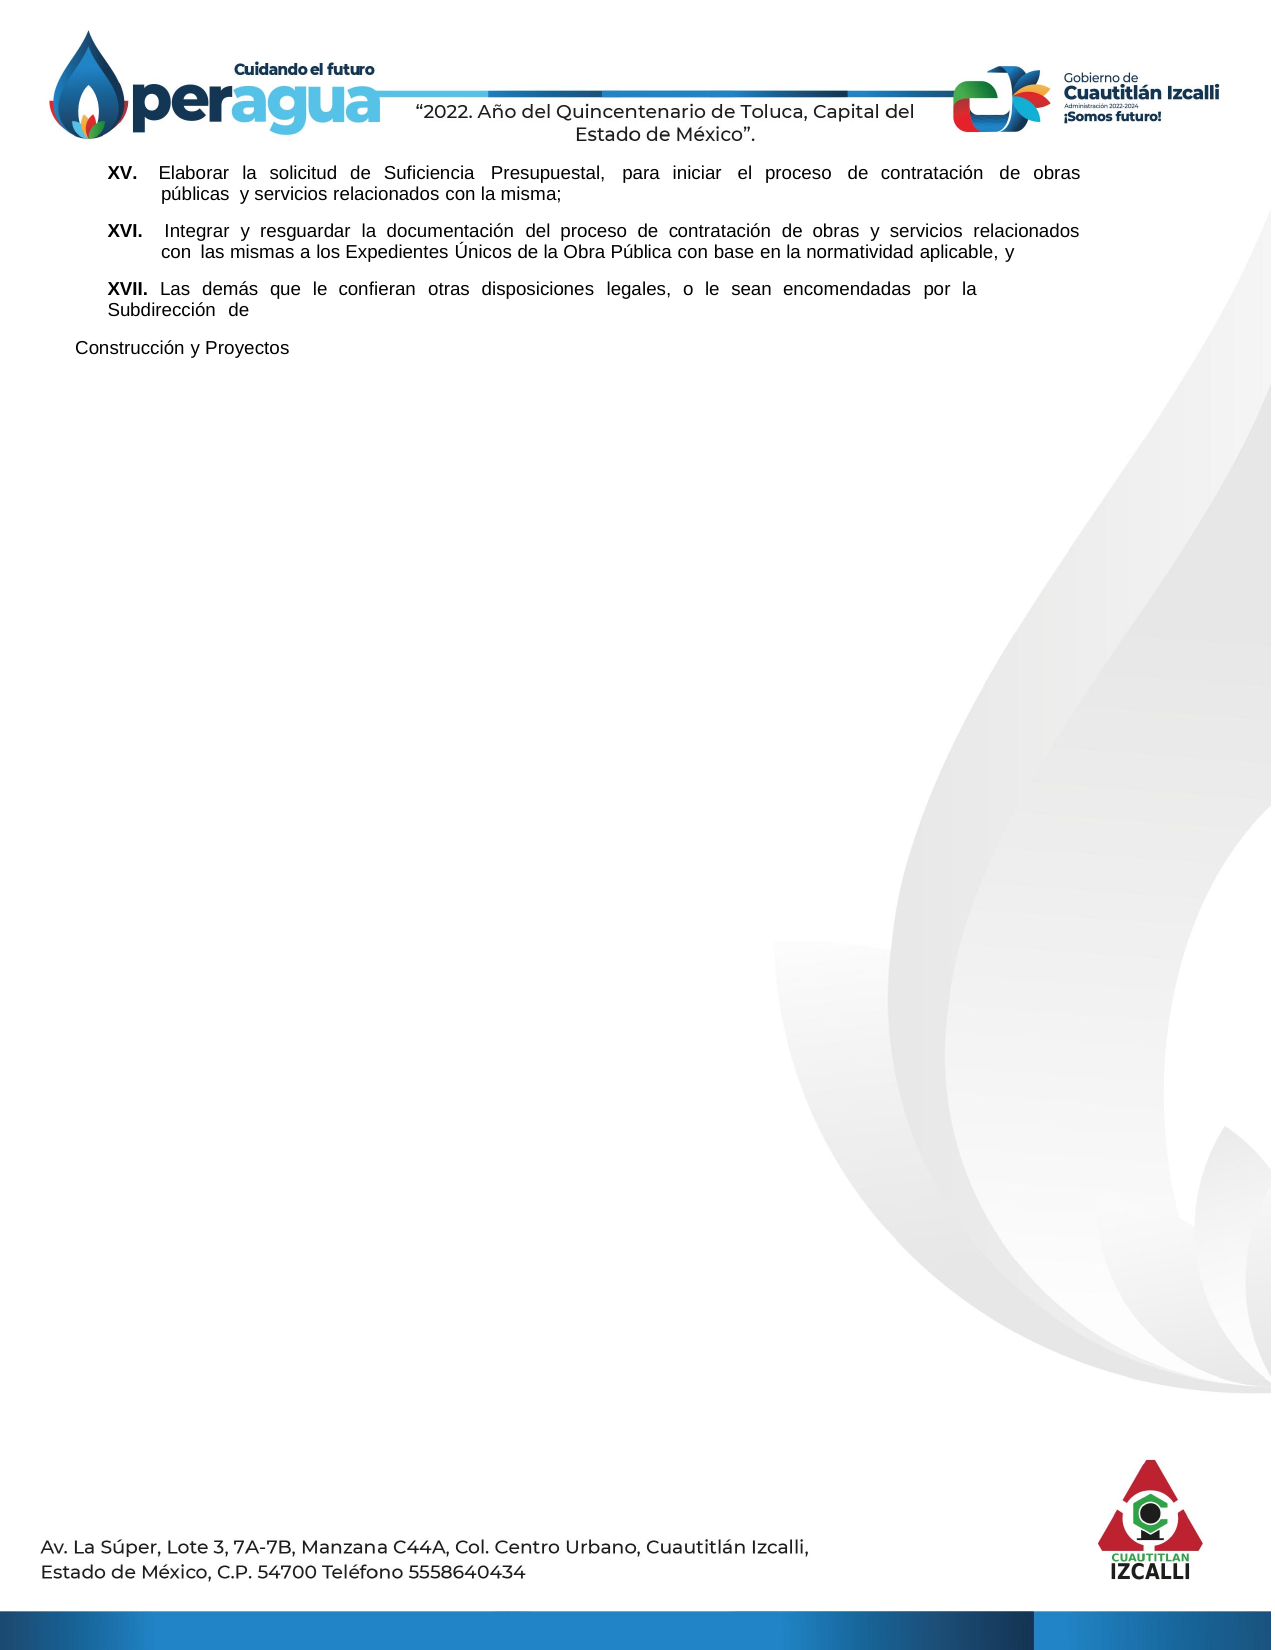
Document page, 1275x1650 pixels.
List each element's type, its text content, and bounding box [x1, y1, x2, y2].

text XV. Elaborar la solicitud de Suficiencia Presupuestal, para iniciar el proceso de contratación de obras públicas y servicios relacionados con la misma; [107, 162, 1081, 204]
picture [0, 0, 1271, 1650]
text XVII. Las demás que le confieran otras disposiciones legales, o le sean encomendadas por la Subdirección de [107, 279, 1093, 321]
text XVI. Integrar y resguardar la documentación del proceso de contratación de obras y servicios relacionados con las mismas a los Expedientes Únicos de la Obra Pública con base en la normatividad aplicable, y [107, 221, 1081, 262]
text Construcción y Proyectos [75, 337, 1093, 358]
